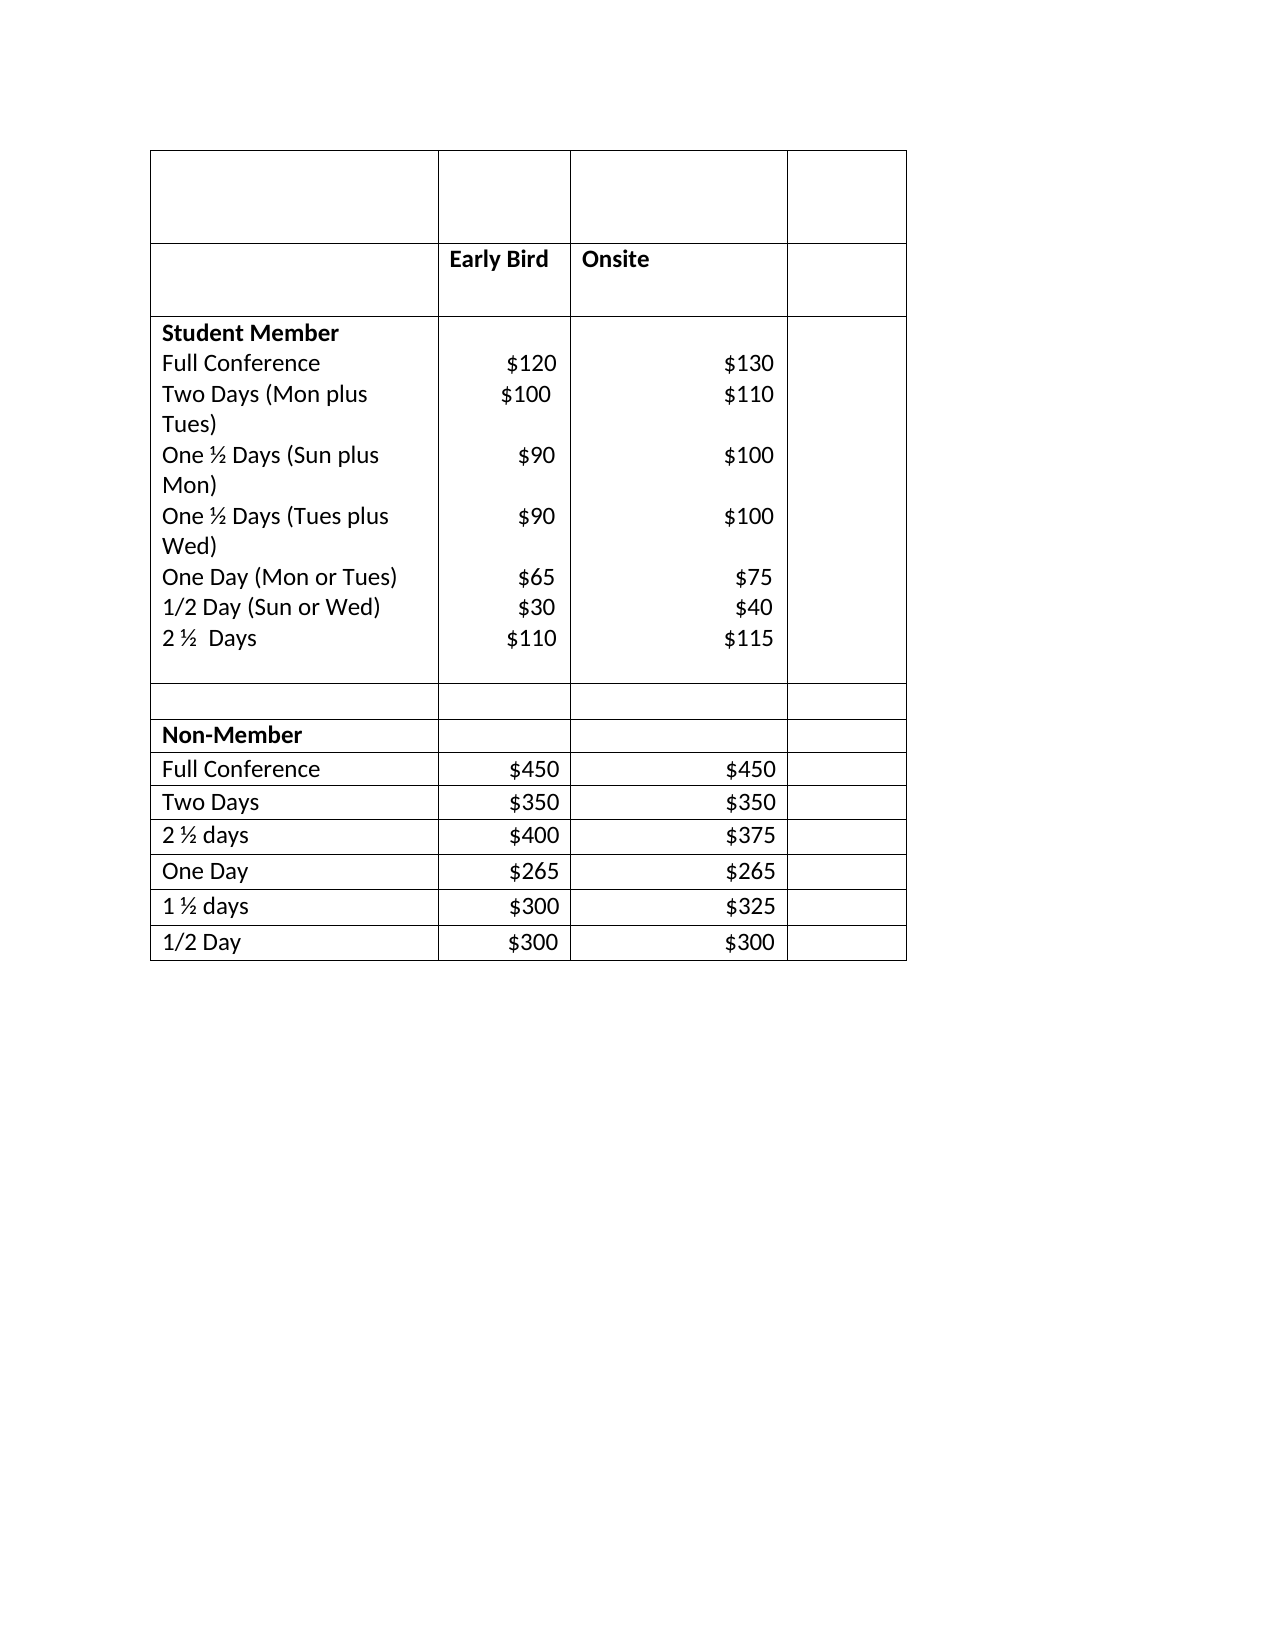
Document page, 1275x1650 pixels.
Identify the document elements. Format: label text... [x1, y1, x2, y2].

table_cell Early Bird [439, 244, 570, 316]
table_cell [788, 684, 906, 718]
table_cell $300 [439, 926, 570, 960]
table_cell 1/2 Day [151, 926, 438, 960]
table_cell $300 [439, 890, 570, 925]
table_cell $375 [571, 820, 787, 854]
table_cell Full Conference [151, 753, 438, 785]
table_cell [571, 151, 787, 243]
table_cell $350 [571, 786, 787, 818]
table_cell [788, 855, 906, 889]
table_cell [571, 720, 787, 752]
table_cell $450 [571, 753, 787, 785]
table_cell 1 ½ days [151, 890, 438, 925]
table_cell [788, 244, 906, 316]
table_cell [788, 820, 906, 854]
table_cell [788, 720, 906, 752]
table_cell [439, 151, 570, 243]
table_cell $265 [439, 855, 570, 889]
table_cell $325 [571, 890, 787, 925]
table_cell $350 [439, 786, 570, 818]
table_cell [439, 684, 570, 718]
table_cell Two Days [151, 786, 438, 818]
table_cell [788, 753, 906, 785]
table_cell [151, 684, 438, 718]
table_cell $300 [571, 926, 787, 960]
table_cell [788, 890, 906, 925]
table_cell [439, 720, 570, 752]
table_cell [788, 786, 906, 818]
table_cell $400 [439, 820, 570, 854]
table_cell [151, 151, 438, 243]
table_cell Student Member Full Conference Two Days (Mon plus Tues) One ½ Days (Sun plus Mon) One ½ Days (Tues plus Wed) One Day (Mon or Tues) 1/2 Day (Sun or Wed) 2 ½ Days [151, 317, 438, 683]
table_cell Non-Member [151, 720, 438, 752]
table_cell [788, 151, 906, 243]
table_cell $265 [571, 855, 787, 889]
table_cell [788, 317, 906, 683]
table_cell $450 [439, 753, 570, 785]
table_cell Onsite [571, 244, 787, 316]
table_cell 2 ½ days [151, 820, 438, 854]
table_cell [151, 244, 438, 316]
table_cell [571, 684, 787, 718]
table_cell One Day [151, 855, 438, 889]
table_cell $130 $110 $100 $100 $75 $40 $115 [571, 317, 787, 683]
table_cell $120 $100 $90 $90 $65 $30 $110 [439, 317, 570, 683]
table_cell [788, 926, 906, 960]
